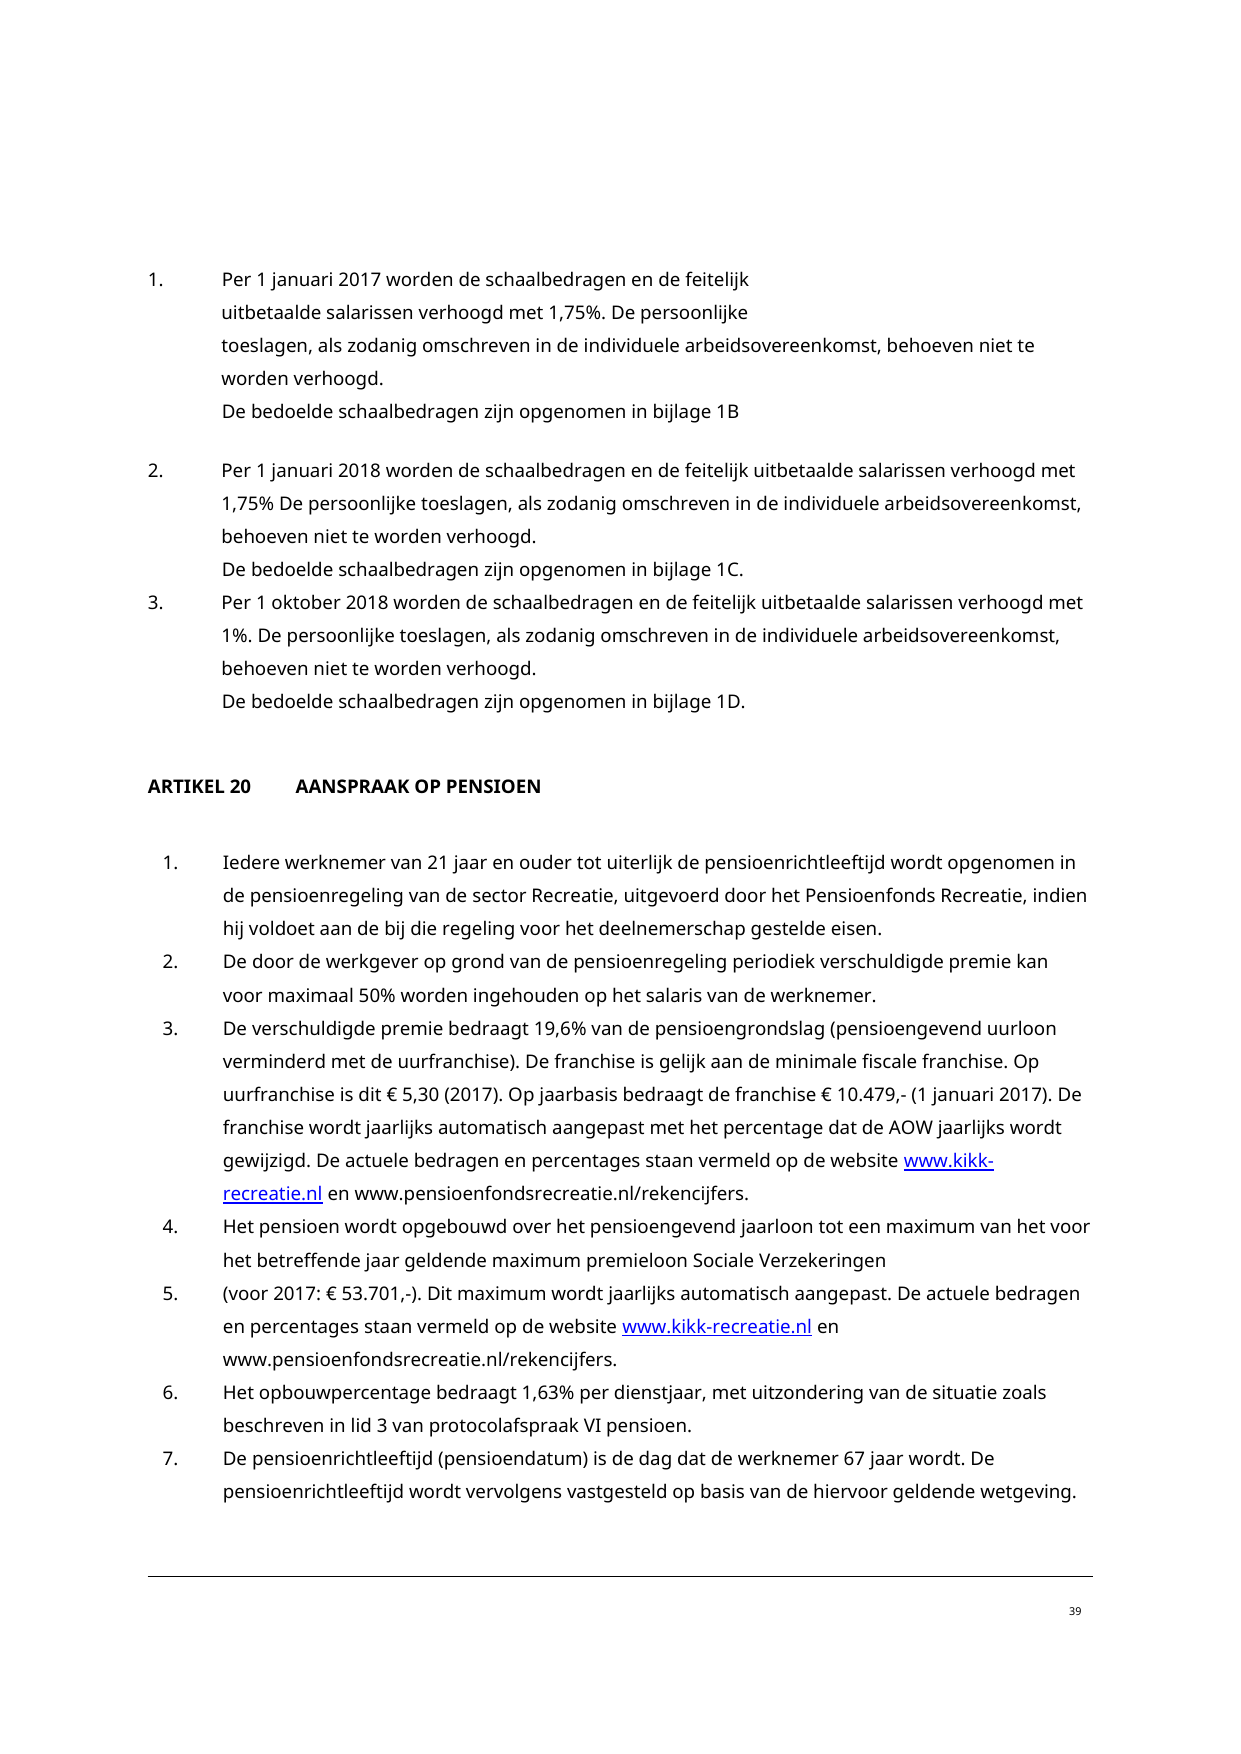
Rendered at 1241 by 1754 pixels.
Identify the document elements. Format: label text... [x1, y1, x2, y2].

list Iedere werknemer van 21 jaar en ouder tot uiterlijk de pensioenrichtleeftijd wordt opgenomen in de pensioenregeling van de sector Recreatie, uitgevoerd door het Pensioenfonds Recreatie, indien hij voldoet aan de bij die regeling voor het deelnemerschap gestelde eisen. [162, 849, 1092, 941]
text ARTIKEL 20 AANSPRAAK OP PENSIOEN [148, 773, 1092, 798]
list Het pensioen wordt opgebouwd over het pensioengevend jaarloon tot een maximum van het voor het betreffende jaar geldende maximum premieloon Sociale Verzekeringen [162, 1214, 1092, 1272]
text De bedoelde schaalbedragen zijn opgenomen in bijlage 1D. [148, 689, 1092, 714]
text De bedoelde schaalbedragen zijn opgenomen in bijlage 1C. [148, 556, 1092, 582]
text 2. Per 1 januari 2018 worden de schaalbedragen en de feitelijk uitbetaalde salarissen verhoogd met 1,75% De persoonlijke toeslagen, als zodanig omschreven in de individuele arbeidsovereenkomst, behoeven niet te worden verhoogd. [148, 457, 1092, 549]
text De bedoelde schaalbedragen zijn opgenomen in bijlage 1B [148, 398, 1092, 424]
list De verschuldigde premie bedraagt 19,6% van de pensioengrondslag (pensioengevend uurloon verminderd met de uurfranchise). De franchise is gelijk aan de minimale fiscale franchise. Op uurfranchise is dit € 5,30 (2017). Op jaarbasis bedraagt de franchise € 10.479,- (1 januari 2017). De franchise wordt jaarlijks automatisch aangepast met het percentage dat de AOW jaarlijks wordt gewijzigd. De actuele bedragen en percentages staan vermeld op de website www.kikk-recreatie.nl en www.pensioenfondsrecreatie.nl/rekencijfers. [162, 1015, 1092, 1206]
text 3. Per 1 oktober 2018 worden de schaalbedragen en de feitelijk uitbetaalde salarissen verhoogd met 1%. De persoonlijke toeslagen, als zodanig omschreven in de individuele arbeidsovereenkomst, behoeven niet te worden verhoogd. [148, 589, 1092, 681]
list Het opbouwpercentage bedraagt 1,63% per dienstjaar, met uitzondering van de situatie zoals beschreven in lid 3 van protocolafspraak VI pensioen. [162, 1379, 1092, 1438]
list (voor 2017: € 53.701,-). Dit maximum wordt jaarlijks automatisch aangepast. De actuele bedragen en percentages staan vermeld op de website www.kikk-recreatie.nl en www.pensioenfondsrecreatie.nl/rekencijfers. [162, 1280, 1092, 1372]
text 1. Per 1 januari 2017 worden de schaalbedragen en de feitelijk uitbetaalde salarissen verhoogd met 1,75%. De persoonlijke toeslagen, als zodanig omschreven in de individuele arbeidsovereenkomst, behoeven niet te worden verhoogd. [148, 266, 1092, 391]
list De pensioenrichtleeftijd (pensioendatum) is de dag dat de werknemer 67 jaar wordt. De pensioenrichtleeftijd wordt vervolgens vastgesteld op basis van de hiervoor geldende wetgeving. [162, 1446, 1092, 1504]
list De door de werkgever op grond van de pensioenregeling periodiek verschuldigde premie kan voor maximaal 50% worden ingehouden op het salaris van de werknemer. [162, 949, 1092, 1007]
